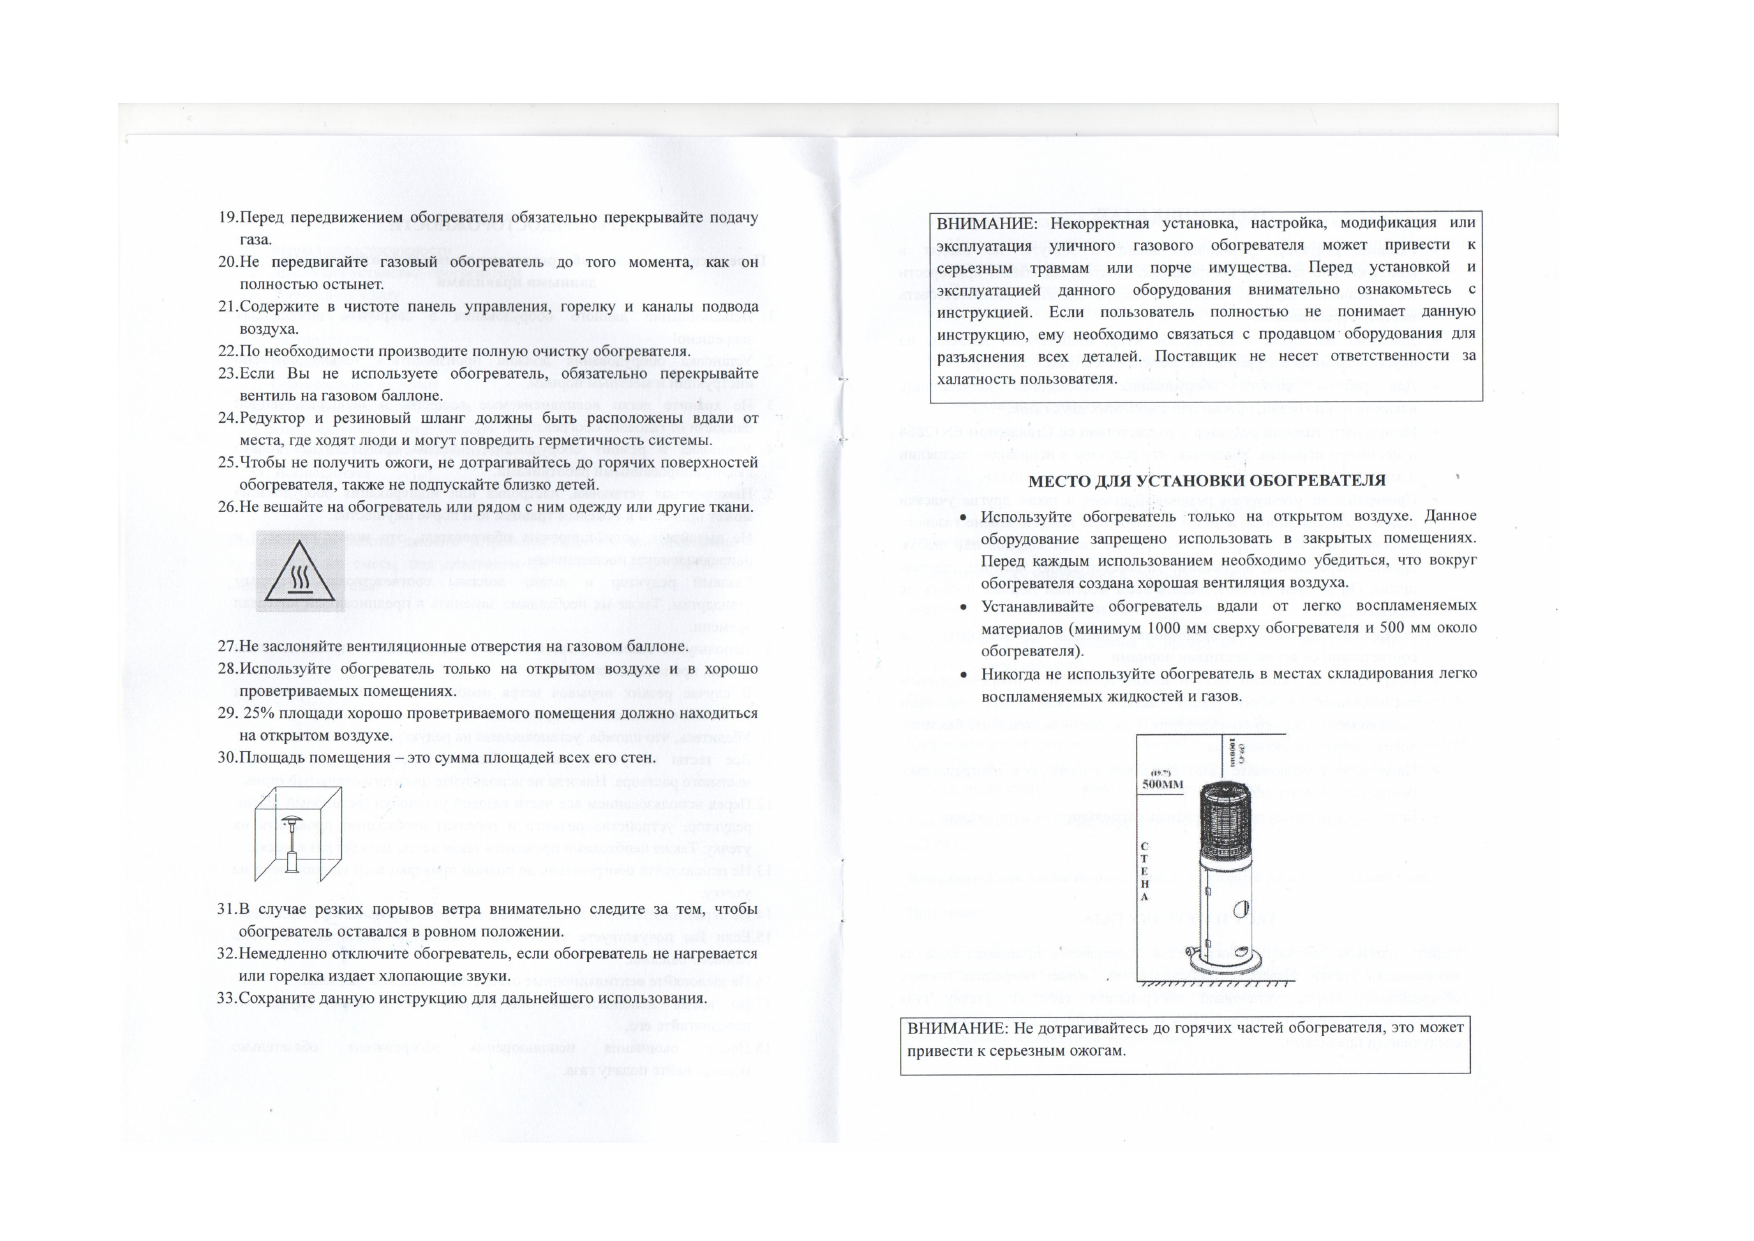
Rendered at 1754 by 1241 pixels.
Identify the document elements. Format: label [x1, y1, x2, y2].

picture [118, 103, 1559, 1152]
